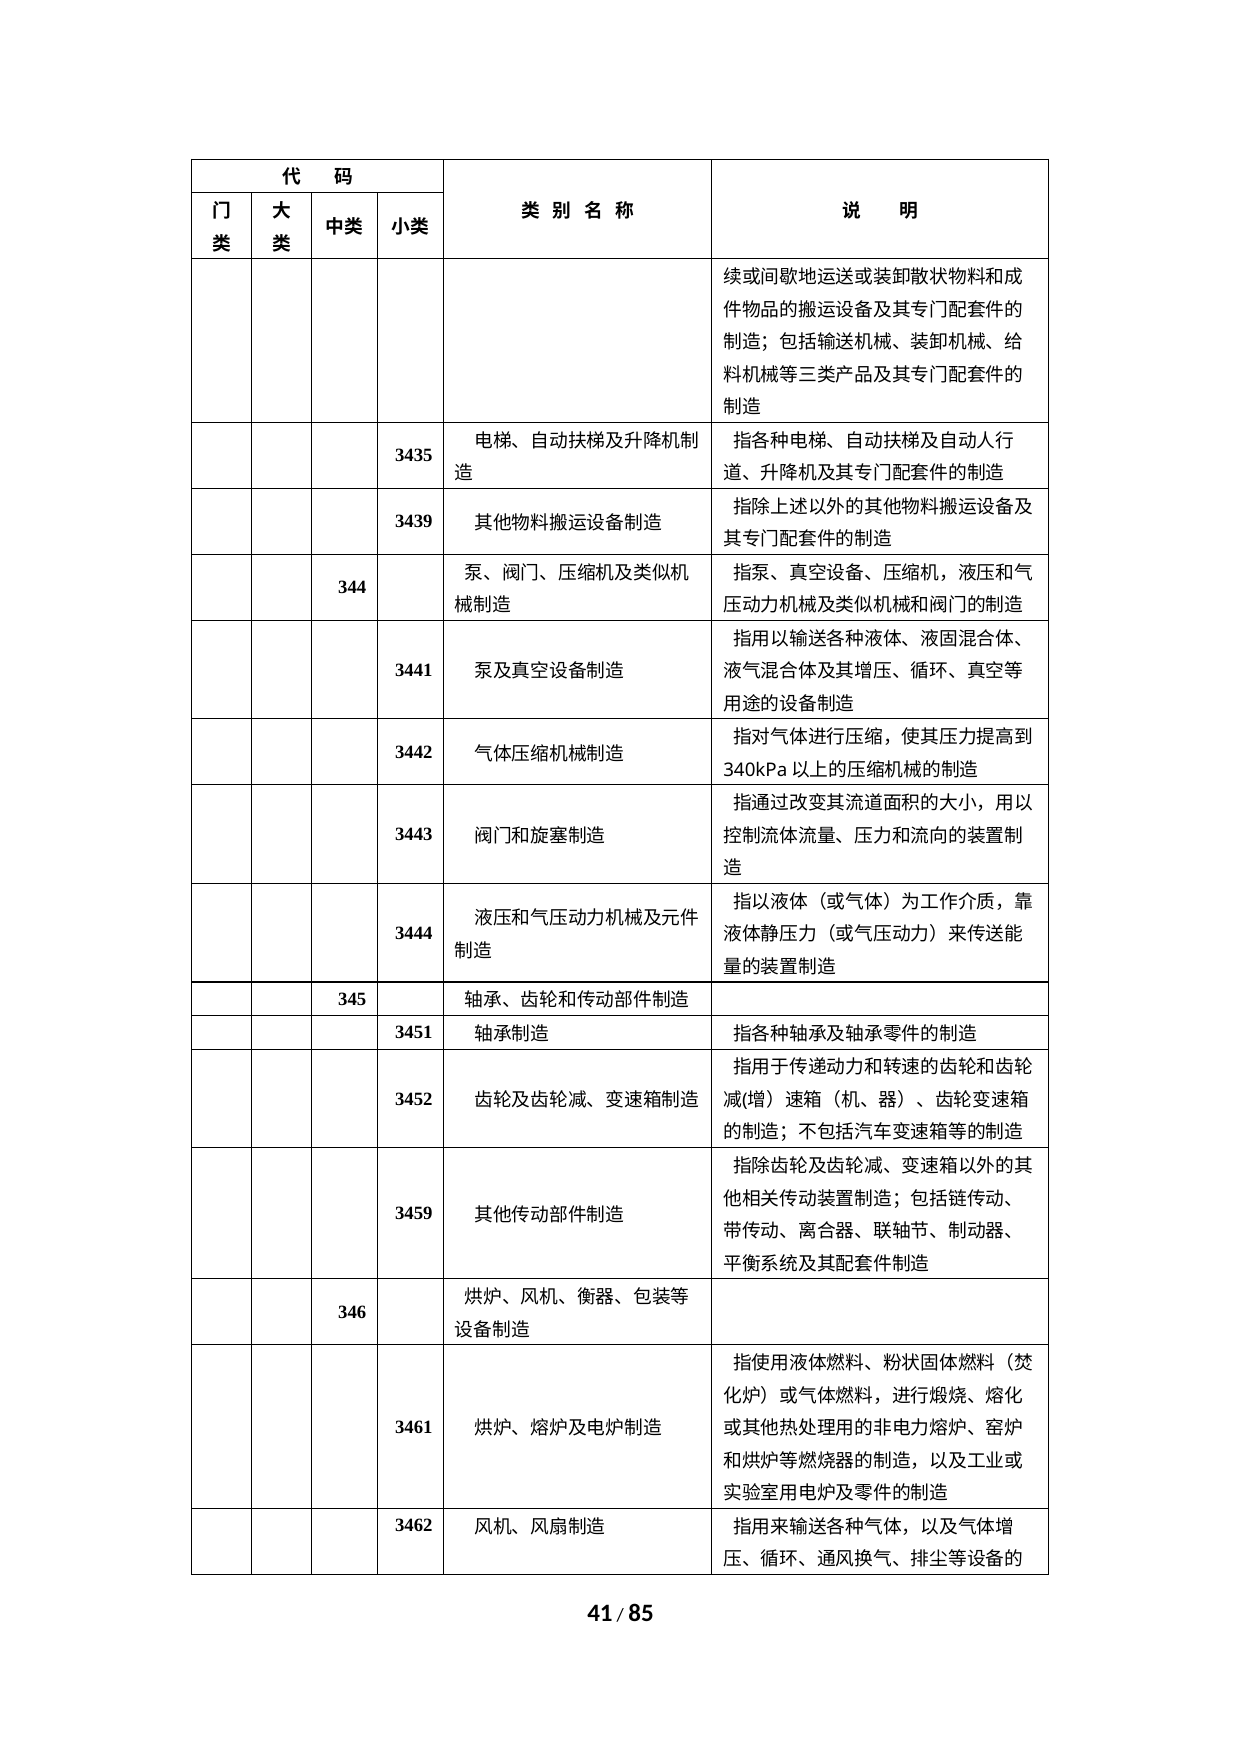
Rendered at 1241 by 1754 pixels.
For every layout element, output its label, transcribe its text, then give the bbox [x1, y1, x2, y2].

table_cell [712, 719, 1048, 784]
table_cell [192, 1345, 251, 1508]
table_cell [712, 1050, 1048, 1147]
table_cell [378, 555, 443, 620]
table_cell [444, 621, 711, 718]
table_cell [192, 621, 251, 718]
table_header 类 别 名 称 [444, 160, 711, 258]
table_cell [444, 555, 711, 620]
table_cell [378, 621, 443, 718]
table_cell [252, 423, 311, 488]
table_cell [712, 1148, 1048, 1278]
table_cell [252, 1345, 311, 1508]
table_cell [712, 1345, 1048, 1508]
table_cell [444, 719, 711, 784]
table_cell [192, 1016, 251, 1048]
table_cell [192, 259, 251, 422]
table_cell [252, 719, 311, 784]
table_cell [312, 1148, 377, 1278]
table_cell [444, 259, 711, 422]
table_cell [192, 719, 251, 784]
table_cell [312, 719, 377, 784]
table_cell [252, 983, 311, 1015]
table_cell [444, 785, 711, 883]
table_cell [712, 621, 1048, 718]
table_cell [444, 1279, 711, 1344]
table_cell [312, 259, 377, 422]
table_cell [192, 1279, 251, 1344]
table_cell 门类 [192, 193, 251, 258]
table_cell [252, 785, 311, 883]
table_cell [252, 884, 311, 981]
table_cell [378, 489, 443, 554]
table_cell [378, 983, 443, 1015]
table_header 说 明 [712, 160, 1048, 258]
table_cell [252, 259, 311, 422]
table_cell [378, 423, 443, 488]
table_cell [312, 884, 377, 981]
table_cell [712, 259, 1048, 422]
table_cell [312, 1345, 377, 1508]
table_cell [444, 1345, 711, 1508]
table_cell 中类 [312, 193, 377, 258]
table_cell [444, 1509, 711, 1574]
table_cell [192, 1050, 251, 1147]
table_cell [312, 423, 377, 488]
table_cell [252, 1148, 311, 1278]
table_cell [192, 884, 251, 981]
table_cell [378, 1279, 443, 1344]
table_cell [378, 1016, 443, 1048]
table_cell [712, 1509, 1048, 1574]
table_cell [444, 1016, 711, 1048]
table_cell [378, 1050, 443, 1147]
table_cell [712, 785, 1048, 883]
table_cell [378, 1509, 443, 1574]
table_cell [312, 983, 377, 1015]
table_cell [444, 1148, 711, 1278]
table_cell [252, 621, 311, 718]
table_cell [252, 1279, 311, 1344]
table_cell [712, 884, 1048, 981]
table_header 代 码 [192, 160, 443, 192]
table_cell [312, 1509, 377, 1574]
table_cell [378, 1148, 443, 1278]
table_cell 大类 [252, 193, 311, 258]
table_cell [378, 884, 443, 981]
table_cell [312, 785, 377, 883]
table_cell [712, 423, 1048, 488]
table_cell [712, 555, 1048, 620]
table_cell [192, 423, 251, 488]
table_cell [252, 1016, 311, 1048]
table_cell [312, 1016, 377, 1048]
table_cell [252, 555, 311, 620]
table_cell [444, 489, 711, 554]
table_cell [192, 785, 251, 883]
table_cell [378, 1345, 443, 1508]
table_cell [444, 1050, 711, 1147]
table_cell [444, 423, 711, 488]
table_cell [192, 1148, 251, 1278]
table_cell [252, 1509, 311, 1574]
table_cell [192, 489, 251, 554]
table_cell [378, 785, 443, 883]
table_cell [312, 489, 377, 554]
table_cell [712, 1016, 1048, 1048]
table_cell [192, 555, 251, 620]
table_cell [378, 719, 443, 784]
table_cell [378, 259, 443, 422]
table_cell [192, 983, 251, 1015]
table_cell 小类 [378, 193, 443, 258]
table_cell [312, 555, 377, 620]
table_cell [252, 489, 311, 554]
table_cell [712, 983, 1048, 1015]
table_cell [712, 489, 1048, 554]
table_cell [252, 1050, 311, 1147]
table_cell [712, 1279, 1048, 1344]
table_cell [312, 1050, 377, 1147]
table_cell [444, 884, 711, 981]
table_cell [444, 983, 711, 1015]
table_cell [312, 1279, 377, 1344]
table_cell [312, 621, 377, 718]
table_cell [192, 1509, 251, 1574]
